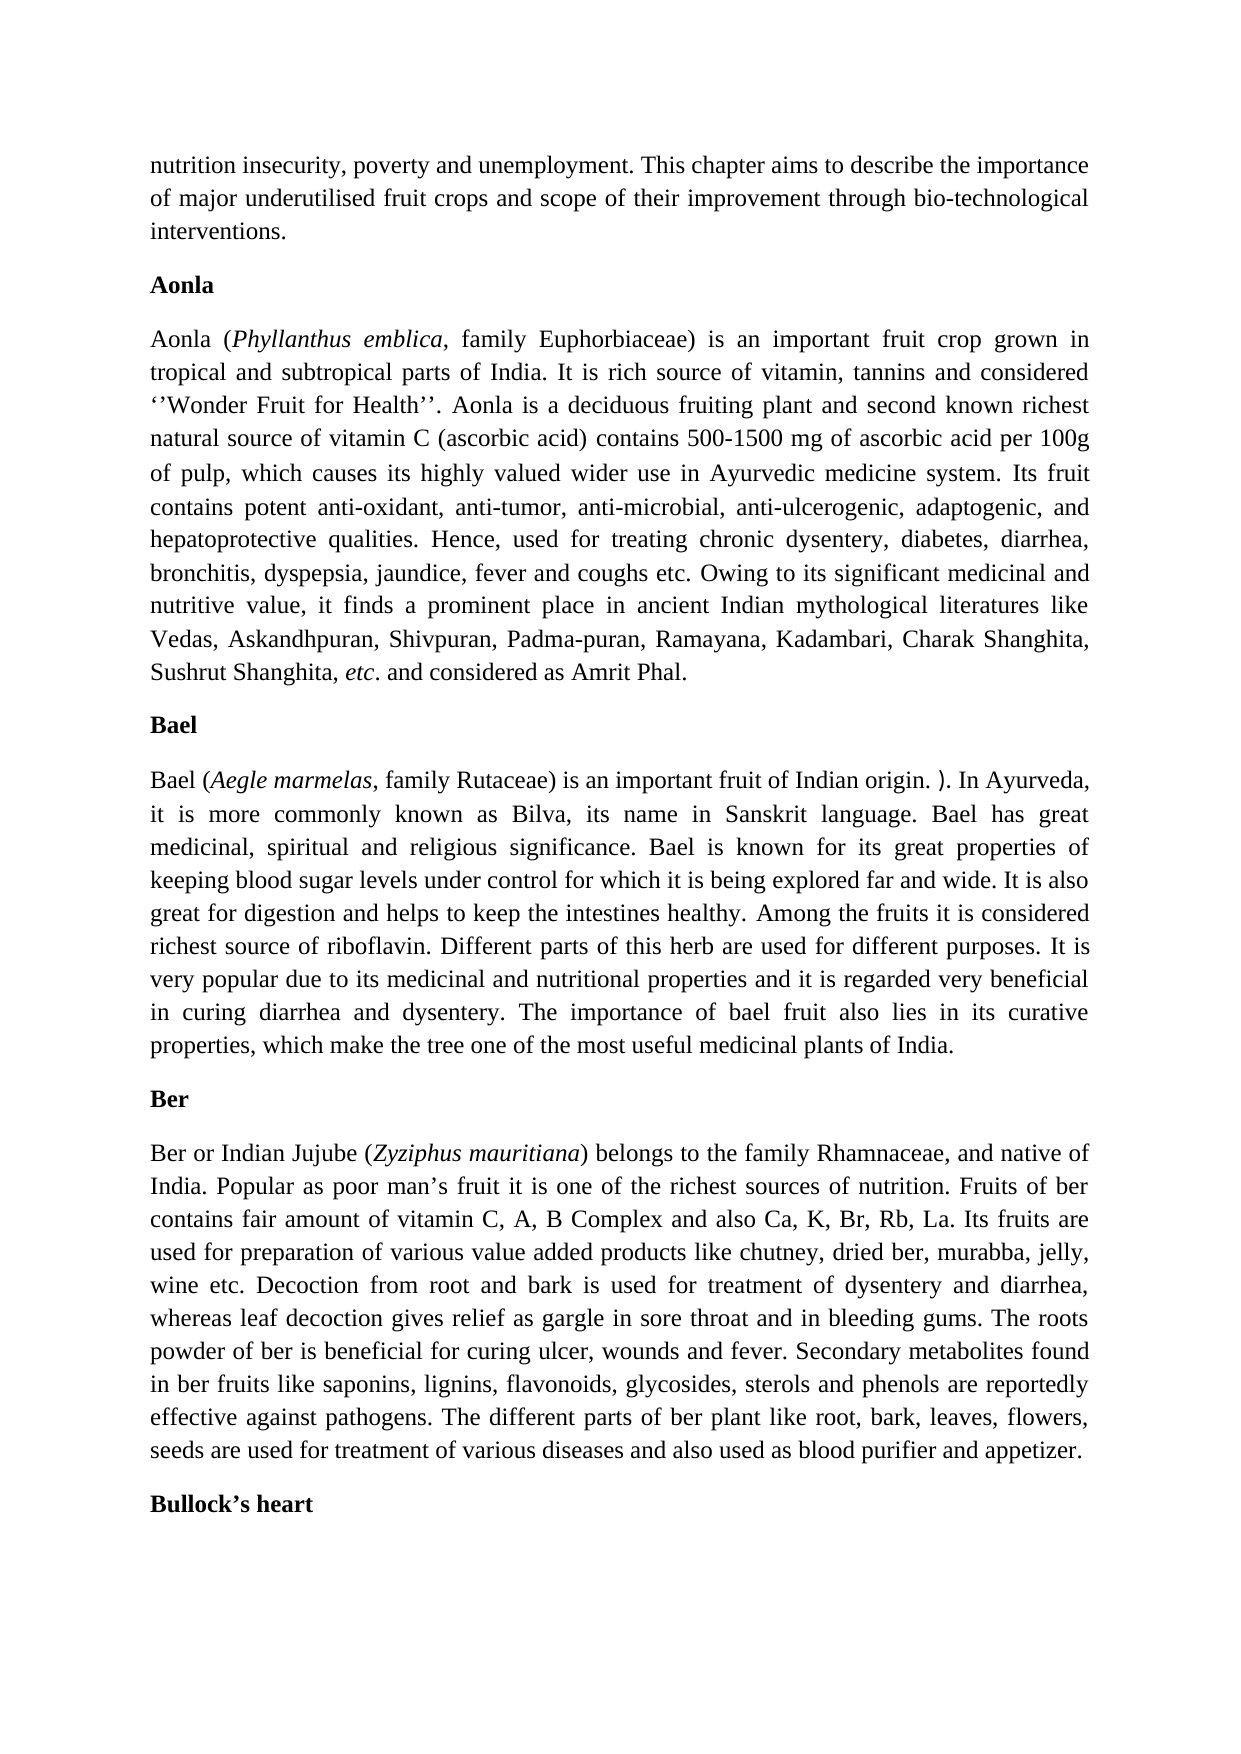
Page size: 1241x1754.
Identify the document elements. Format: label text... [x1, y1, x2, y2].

text Bael [150, 711, 1090, 739]
text Ber [150, 1084, 1090, 1113]
text Aonla (Phyllanthus emblica, family Euphorbiaceae) is an important fruit crop grown in tropical and subtropical parts of India. It is rich source of vitamin, tannins and considered ‘’Wonder Fruit for Health’’. Aonla is a deciduous fruiting plant and second known richest natural source of vitamin C (ascorbic acid) contains 500-1500 mg of ascorbic acid per 100g of pulp, which causes its highly valued wider use in Ayurvedic medicine system. Its fruit contains potent anti-oxidant, anti-tumor, anti-microbial, anti-ulcerogenic, adaptogenic, and hepatoprotective qualities. Hence, used for treating chronic dysentery, diabetes, diarrhea, bronchitis, dyspepsia, jaundice, fever and coughs etc. Owing to its significant medicinal and nutritive value, it finds a prominent place in ancient Indian mythological literatures like Vedas, Askandhpuran, Shivpuran, Padma-puran, Ramayana, Kadambari, Charak Shanghita, Sushrut Shanghita, etc. and considered as Amrit Phal. [150, 324, 1090, 685]
text Aonla [150, 270, 1090, 299]
text Ber or Indian Jujube (Zyziphus mauritiana) belongs to the family Rhamnaceae, and native of India. Popular as poor man’s fruit it is one of the richest sources of nutrition. Fruits of ber contains fair amount of vitamin C, A, B Complex and also Ca, K, Br, Rb, La. Its fruits are used for preparation of various value added products like chutney, dried ber, murabba, jelly, wine etc. Decoction from root and bark is used for treatment of dysentery and diarrhea, whereas leaf decoction gives relief as gargle in sore throat and in bleeding gums. The roots powder of ber is beneficial for curing ulcer, wounds and fever. Secondary metabolites found in ber fruits like saponins, lignins, flavonoids, glycosides, sterols and phenols are reportedly effective against pathogens. The different parts of ber plant like root, bark, leaves, flowers, seeds are used for treatment of various diseases and also used as blood purifier and appetizer. [150, 1138, 1090, 1464]
text Bullock’s heart [150, 1489, 1090, 1518]
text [150, 150, 1090, 245]
text Bael (Aegle marmelas, family Rutaceae) is an important fruit of Indian origin. ). In Ayurveda, it is more commonly known as Bilva, its name in Sanskrit language. Bael has great medicinal, spiritual and religious significance. Bael is known for its great properties of keeping blood sugar levels under control for which it is being explored far and wide. It is also great for digestion and helps to keep the intestines healthy. Among the fruits it is considered richest source of riboflavin. Different parts of this herb are used for different purposes. It is very popular due to its medicinal and nutritional properties and it is regarded very beneficial in curing diarrhea and dysentery. The importance of bael fruit also lies in its curative properties, which make the tree one of the most useful medicinal plants of India. [150, 764, 1090, 1059]
